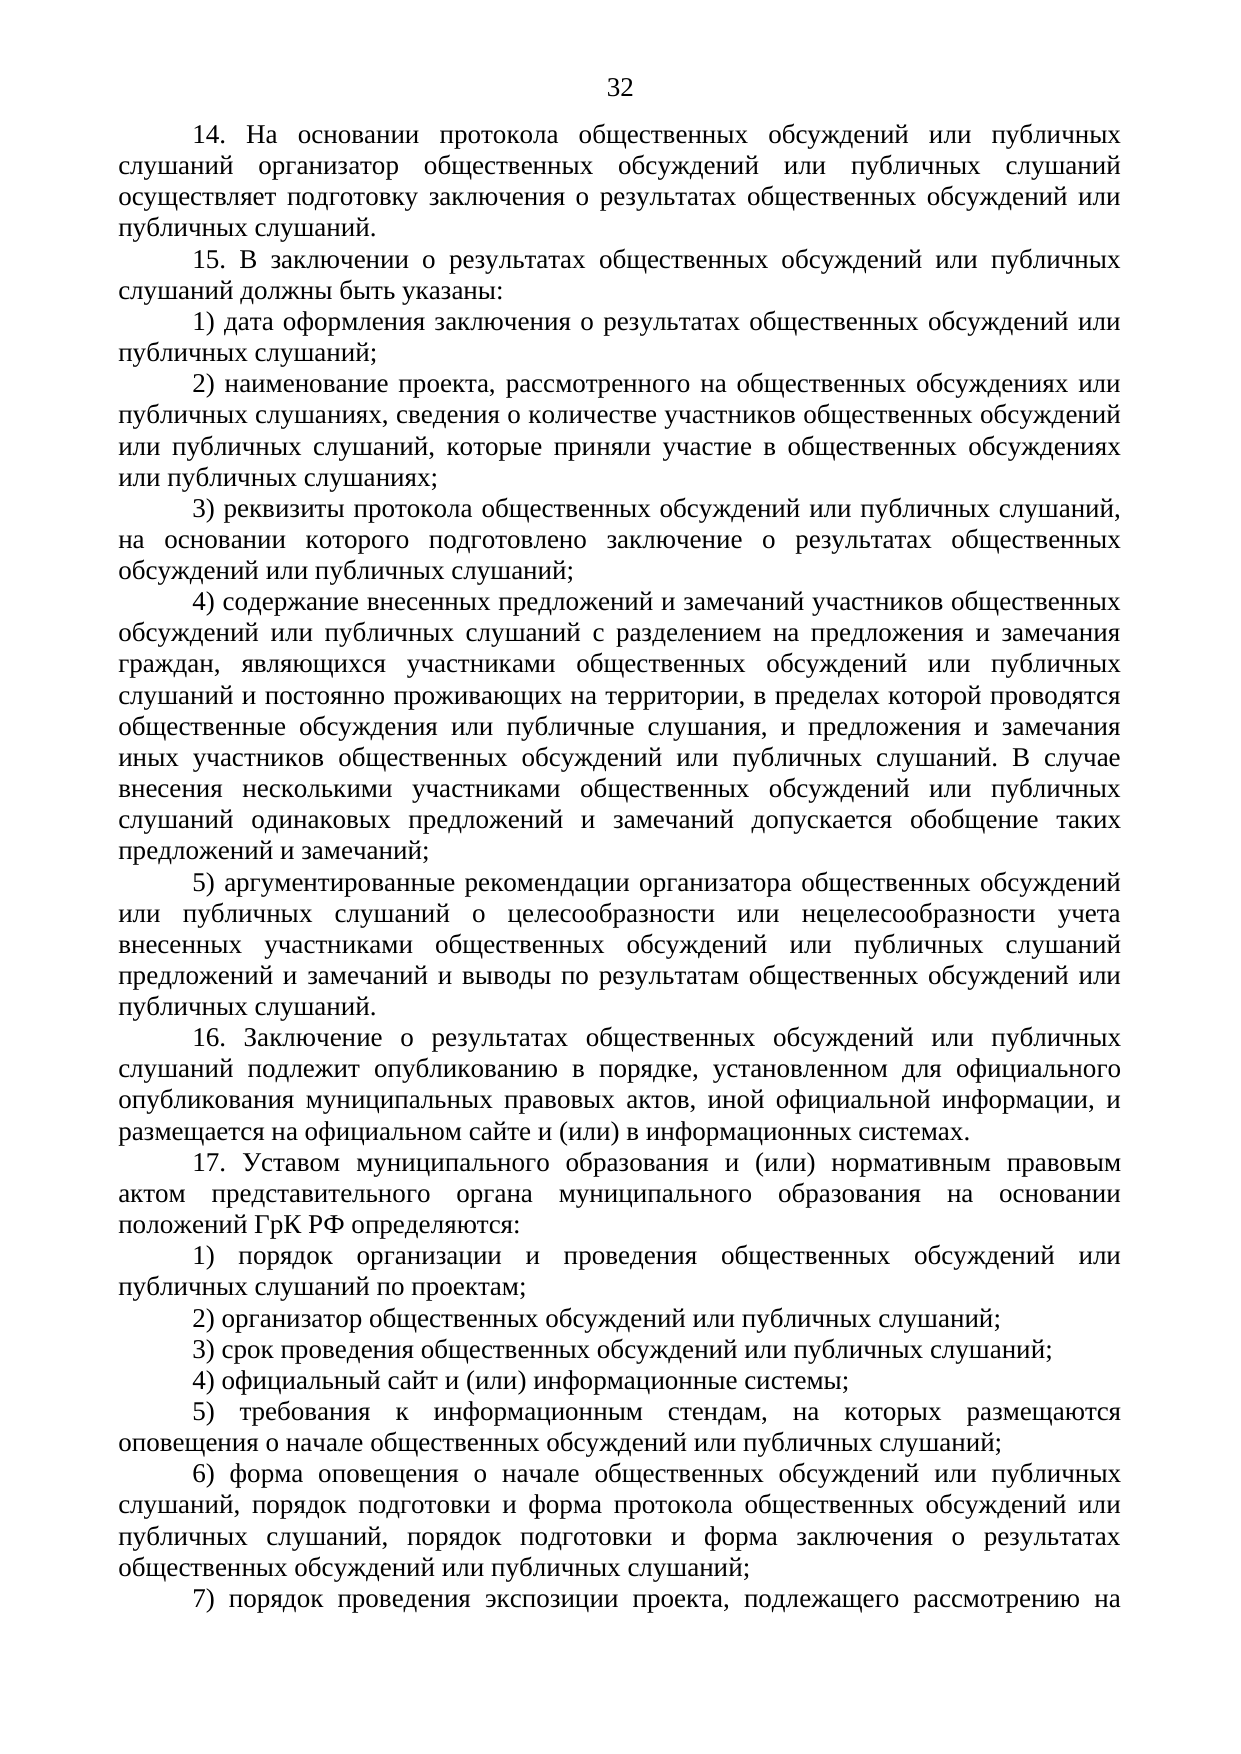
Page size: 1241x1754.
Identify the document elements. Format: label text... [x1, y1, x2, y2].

text 2) организатор общественных обсуждений или публичных слушаний; [118, 1302, 1122, 1333]
text 16. Заключение о результатах общественных обсуждений или публичных слушаний подлежит опубликованию в порядке, установленном для официального опубликования муниципальных правовых актов, иной официальной информации, и размещается на официальном сайте и (или) в информационных системах. [118, 1021, 1122, 1146]
text 3) срок проведения общественных обсуждений или публичных слушаний; [118, 1333, 1122, 1364]
text 5) требования к информационным стендам, на которых размещаются оповещения о начале общественных обсуждений или публичных слушаний; [118, 1395, 1122, 1457]
text 4) официальный сайт и (или) информационные системы; [118, 1364, 1122, 1395]
text 3) реквизиты протокола общественных обсуждений или публичных слушаний, на основании которого подготовлено заключение о результатах общественных обсуждений или публичных слушаний; [118, 492, 1122, 585]
text 5) аргументированные рекомендации организатора общественных обсуждений или публичных слушаний о целесообразности или нецелесообразности учета внесенных участниками общественных обсуждений или публичных слушаний предложений и замечаний и выводы по результатам общественных обсуждений или публичных слушаний. [118, 866, 1122, 1021]
text 6) форма оповещения о начале общественных обсуждений или публичных слушаний, порядок подготовки и форма протокола общественных обсуждений или публичных слушаний, порядок подготовки и форма заключения о результатах общественных обсуждений или публичных слушаний; [118, 1457, 1122, 1582]
text 17. Уставом муниципального образования и (или) нормативным правовым актом представительного органа муниципального образования на основании положений ГрК РФ определяются: [118, 1146, 1122, 1239]
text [118, 1582, 1122, 1613]
text 14. На основании протокола общественных обсуждений или публичных слушаний организатор общественных обсуждений или публичных слушаний осуществляет подготовку заключения о результатах общественных обсуждений или публичных слушаний. [118, 118, 1122, 243]
text 2) наименование проекта, рассмотренного на общественных обсуждениях или публичных слушаниях, сведения о количестве участников общественных обсуждений или публичных слушаний, которые приняли участие в общественных обсуждениях или публичных слушаниях; [118, 367, 1122, 492]
text 15. В заключении о результатах общественных обсуждений или публичных слушаний должны быть указаны: [118, 243, 1122, 305]
text 1) дата оформления заключения о результатах общественных обсуждений или публичных слушаний; [118, 305, 1122, 367]
text 4) содержание внесенных предложений и замечаний участников общественных обсуждений или публичных слушаний с разделением на предложения и замечания граждан, являющихся участниками общественных обсуждений или публичных слушаний и постоянно проживающих на территории, в пределах которой проводятся общественные обсуждения или публичные слушания, и предложения и замечания иных участников общественных обсуждений или публичных слушаний. В случае внесения несколькими участниками общественных обсуждений или публичных слушаний одинаковых предложений и замечаний допускается обобщение таких предложений и замечаний; [118, 585, 1122, 866]
text 1) порядок организации и проведения общественных обсуждений или публичных слушаний по проектам; [118, 1239, 1122, 1302]
